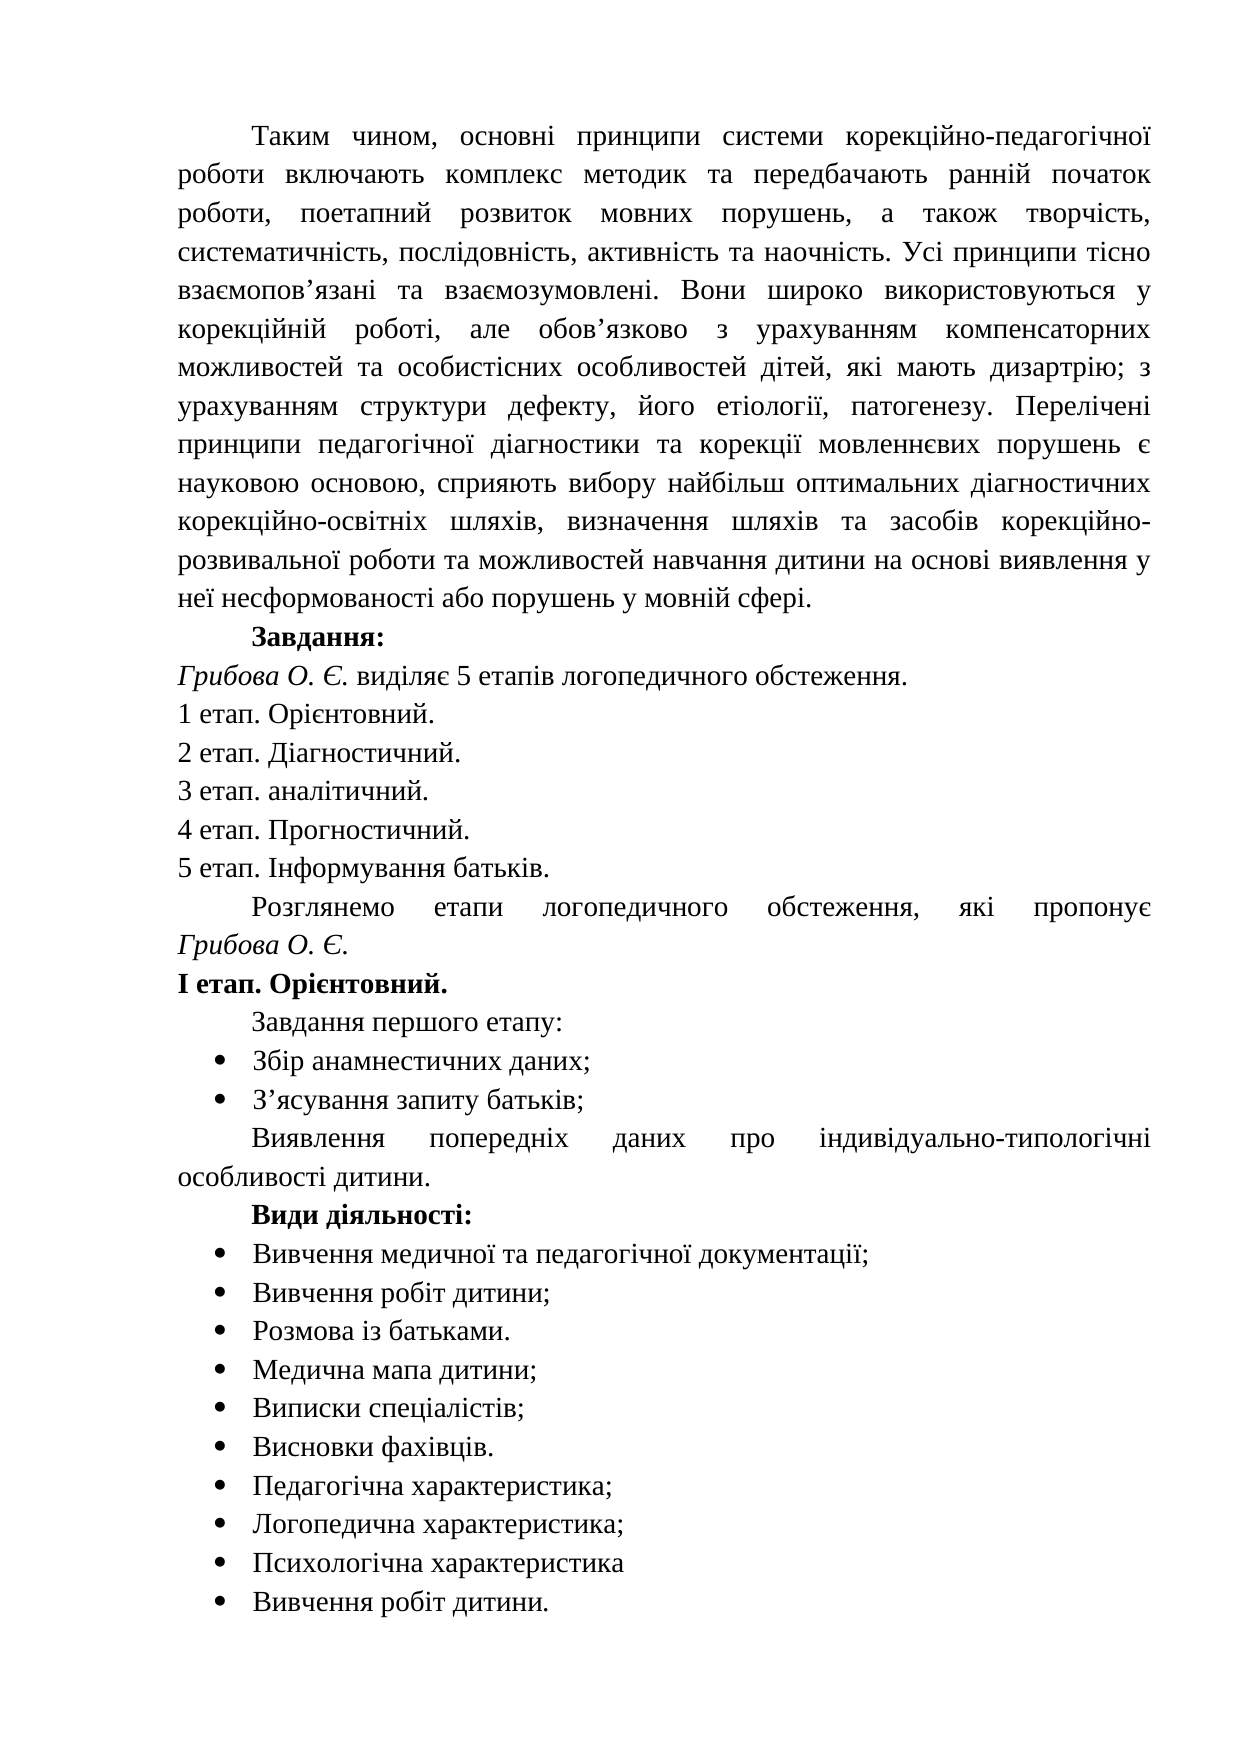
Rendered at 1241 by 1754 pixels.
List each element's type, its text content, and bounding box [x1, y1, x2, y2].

list Вивчення медичної та педагогічної документації; [215, 1236, 1152, 1270]
list Педагогічна характеристика; [215, 1468, 1152, 1502]
text 2 етап. Діагностичний. [177, 735, 1152, 768]
text 1 етап. Орієнтовний. [177, 696, 1152, 730]
text Завдання першого етапу: [177, 1004, 1152, 1038]
text Розглянемо етапи логопедичного обстеження, які пропонує Грибова О. Є. [177, 889, 1152, 961]
text 4 етап. Прогностичний. [177, 812, 1152, 845]
text 3 етап. аналітичний. [177, 773, 1152, 807]
text Виявлення попередніх даних про індивідуально-типологічні особливості дитини. [177, 1120, 1152, 1192]
list Розмова із батьками. [215, 1313, 1152, 1347]
text Таким чином, основні принципи системи корекційно-педагогічної роботи включають комплекс методик та передбачають ранній початок роботи, поетапний розвиток мовних порушень, а також творчість, систематичність, послідовність, активність та наочність. Усі принципи тісно взаємопов’язані та взаємозумовлені. Вони широко використовуються у корекційній роботі, але обов’язково з урахуванням компенсаторних можливостей та особистісних особливостей дітей, які мають дизартрію; з урахуванням структури дефекту, його етіології, патогенезу. Перелічені принципи педагогічної діагностики та корекції мовленнєвих порушень є науковою основою, сприяють вибору найбільш оптимальних діагностичних корекційно-освітніх шляхів, визначення шляхів та засобів корекційно-розвивальної роботи та можливостей навчання дитини на основі виявлення у неї несформованості або порушень у мовній сфері. [177, 118, 1152, 614]
text 5 етап. Інформування батьків. [177, 850, 1152, 884]
list Вивчення робіт дитини; [215, 1275, 1152, 1308]
list Медична мапа дитини; [215, 1352, 1152, 1386]
list Логопедична характеристика; [215, 1507, 1152, 1540]
list Психологічна характеристика [215, 1545, 1152, 1579]
list Вивчення робіт дитини. [215, 1584, 1152, 1617]
text Види діяльності: [177, 1197, 1152, 1231]
text Завдання: [177, 619, 1152, 653]
list З’ясування запиту батьків; [215, 1082, 1152, 1115]
list Виписки спеціалістів; [215, 1391, 1152, 1424]
text Грибова О. Є. виділяє 5 етапів логопедичного обстеження. [177, 658, 1152, 691]
list Висновки фахівців. [215, 1429, 1152, 1463]
text I етап. Орієнтовний. [177, 966, 1152, 999]
list Збір анамнестичних даних; [215, 1043, 1152, 1077]
